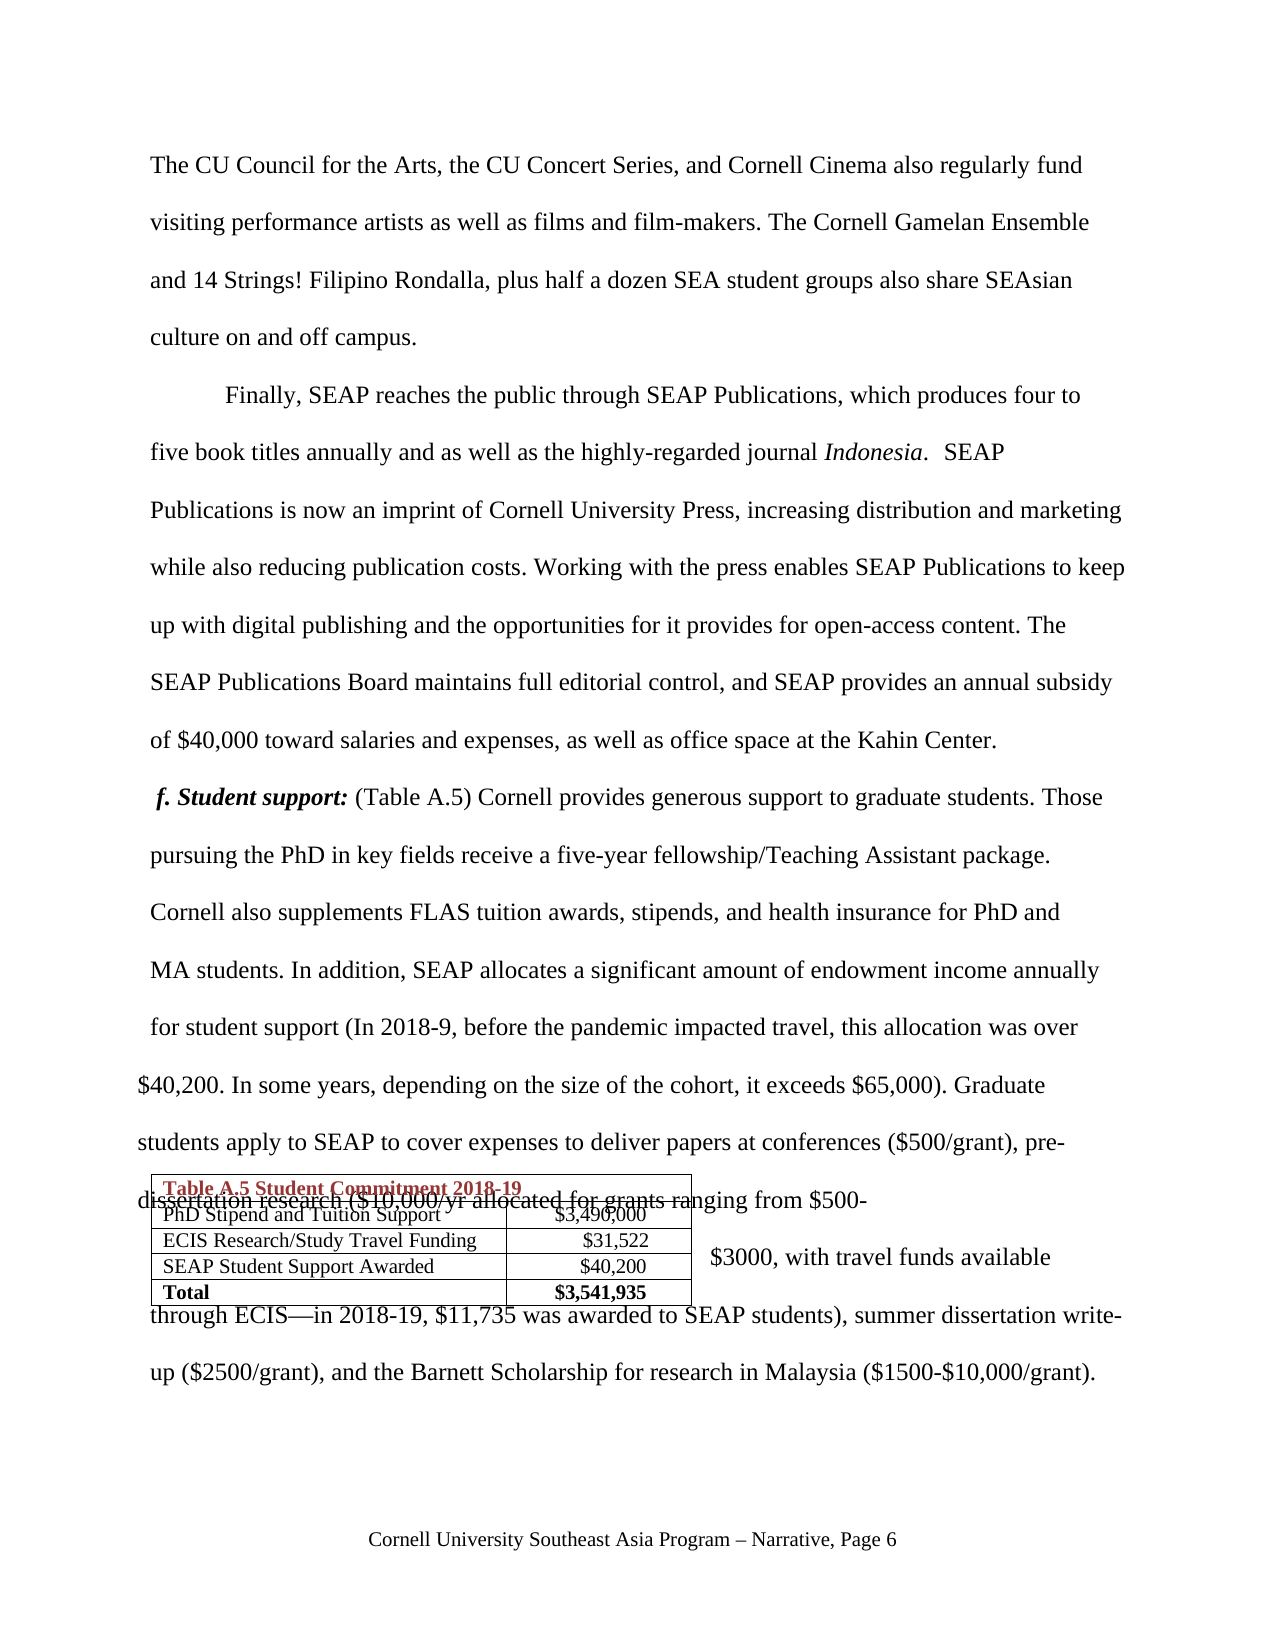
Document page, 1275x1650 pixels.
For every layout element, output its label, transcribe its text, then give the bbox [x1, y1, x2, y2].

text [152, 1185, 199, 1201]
text The CU Council for the Arts, the CU Concert Series, and Cornell Cinema also regularly fund visiting performance artists as well as films and film-makers. The Cornell Gamelan Ensemble and 14 Strings! Filipino Rondalla, plus half a dozen SEA student groups also share SEAsian culture on and off campus. [150, 150, 1112, 351]
text Finally, SEAP reaches the public through SEAP Publications, which produces four to five book titles annually and as well as the highly-regarded journal Indonesia. SEAP Publications is now an imprint of Cornell University Press, increasing distribution and marketing while also reducing publication costs. Working with the press enables SEAP Publications to keep up with digital publishing and the opportunities for it provides for open-access content. The SEAP Publications Board maintains full editorial control, and SEAP provides an annual subsidy of $40,000 toward salaries and expenses, as well as office space at the Kahin Center. [150, 380, 1125, 754]
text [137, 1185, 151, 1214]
text $40,200. In some years, depending on the size of the cohort, it exceeds $65,000). Graduate students apply to SEAP to cover expenses to deliver papers at conferences ($500/grant), pre- [137, 1070, 1119, 1156]
list Student support: (Table A.5) Cornell provides generous support to graduate students. Those pursuing the PhD in key fields receive a five-year fellowship/Teaching Assistant package. Cornell also supplements FLAS tuition awards, stipends, and health insurance for PhD and MA students. In addition, SEAP allocates a significant amount of endowment income annually for student support (In 2018-9, before the pandemic impacted travel, this allocation was over [150, 782, 1106, 1041]
text $3000, with travel funds available through ECIS—in 2018-19, $11,735 was awarded to SEAP students), summer dissertation write- up ($2500/grant), and the Barnett Scholarship for research in Malaysia ($1500-$10,000/grant). [150, 1242, 1125, 1386]
text dissertation research ($10,000/yr allocated for grants ranging from $500- [692, 1185, 1119, 1214]
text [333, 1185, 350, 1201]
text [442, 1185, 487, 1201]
